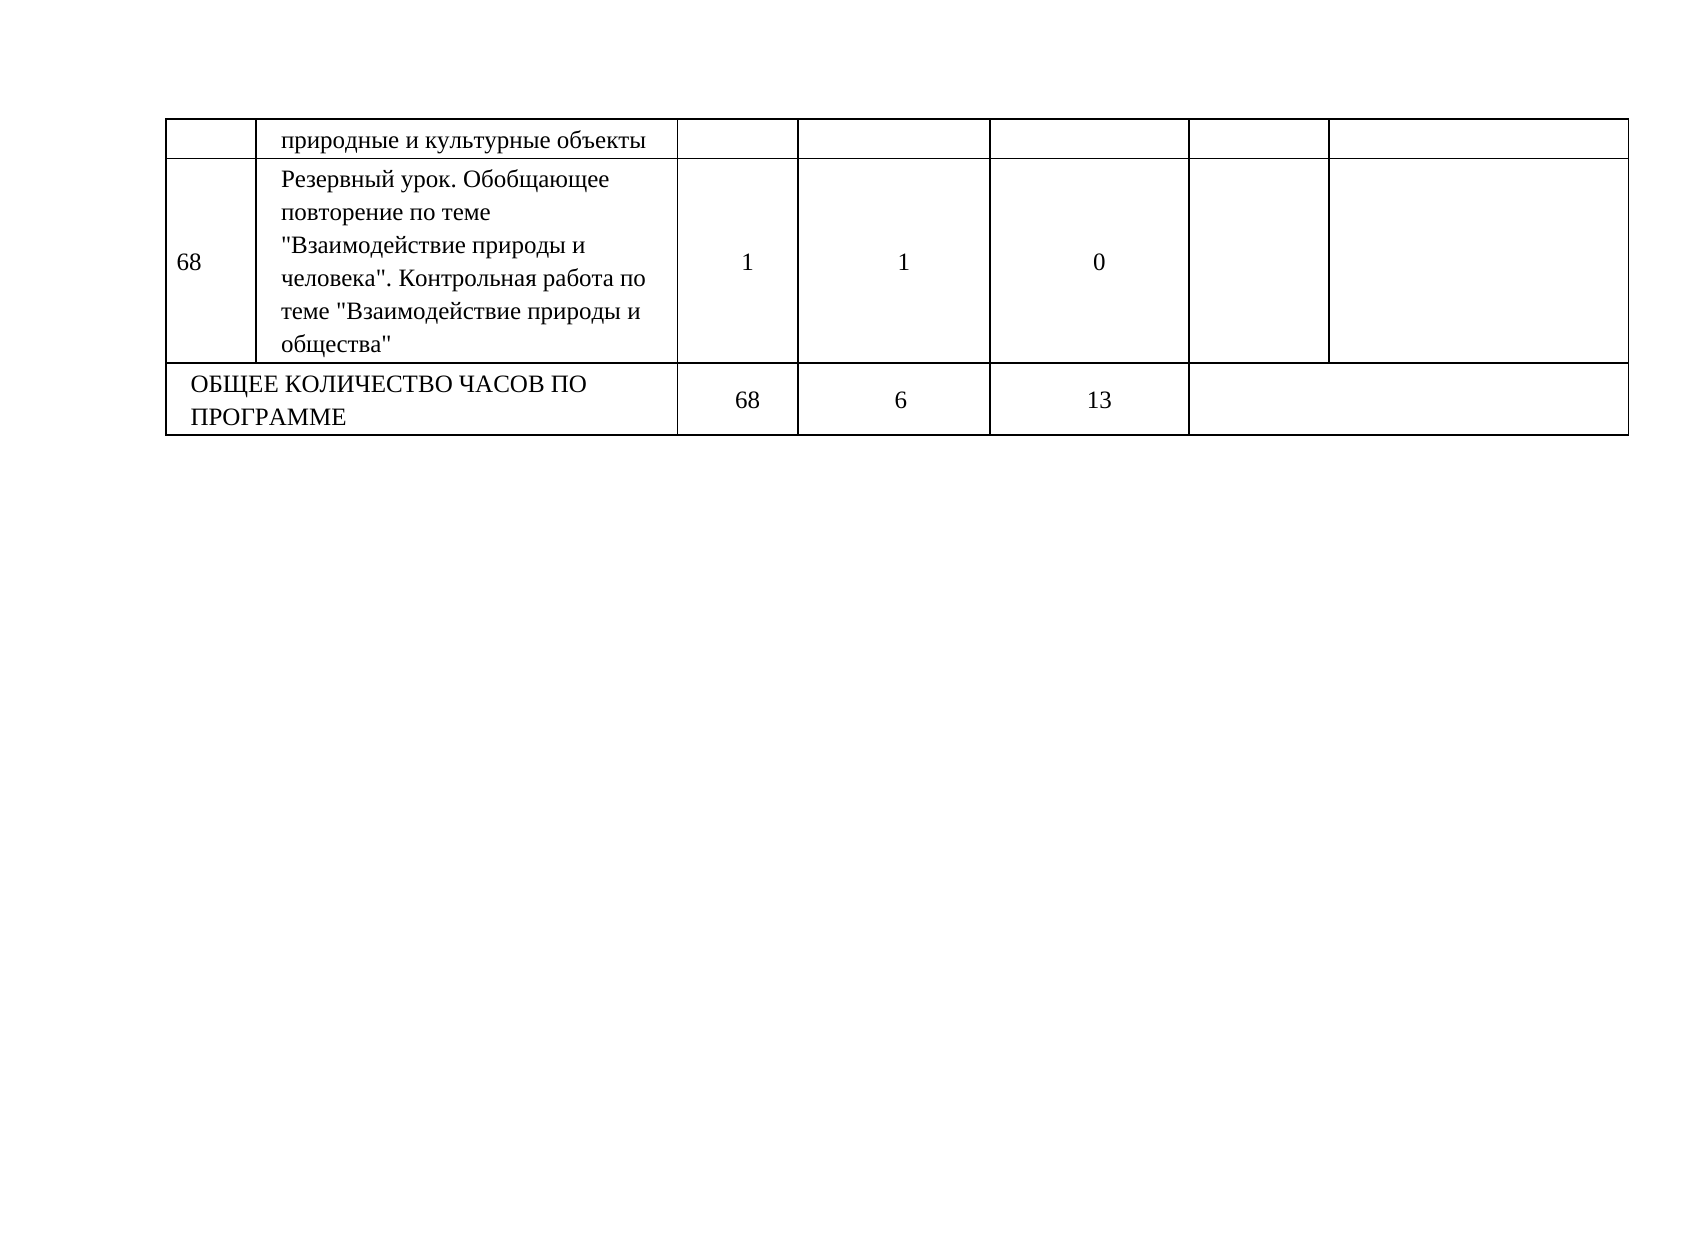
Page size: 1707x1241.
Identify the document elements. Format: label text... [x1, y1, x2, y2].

table_cell 0 [799, 120, 989, 157]
table_cell 67 [167, 120, 255, 157]
table_cell [1330, 120, 1628, 157]
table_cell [257, 120, 677, 157]
table_cell 13 [991, 364, 1188, 434]
table_cell 1 [678, 159, 797, 362]
table_cell 6 [799, 364, 989, 434]
table_cell 68 [678, 364, 797, 434]
table_cell ОБЩЕЕ КОЛИЧЕСТВО ЧАСОВ ПО ПРОГРАММЕ [167, 364, 677, 434]
table_cell 0 [991, 120, 1188, 157]
table_cell 1 [799, 159, 989, 362]
table_cell [1190, 159, 1328, 362]
table_cell [1190, 364, 1628, 434]
table_cell [1330, 159, 1628, 362]
table_cell 0 [991, 159, 1188, 362]
table_cell 68 [167, 159, 255, 362]
table_cell Резервный урок. Обобщающее повторение по теме "Взаимодействие природы и человека". Контрольная работа по теме "Взаимодействие природы и общества" [257, 159, 677, 362]
table_cell 1 [678, 120, 797, 157]
table_cell [1190, 120, 1328, 157]
